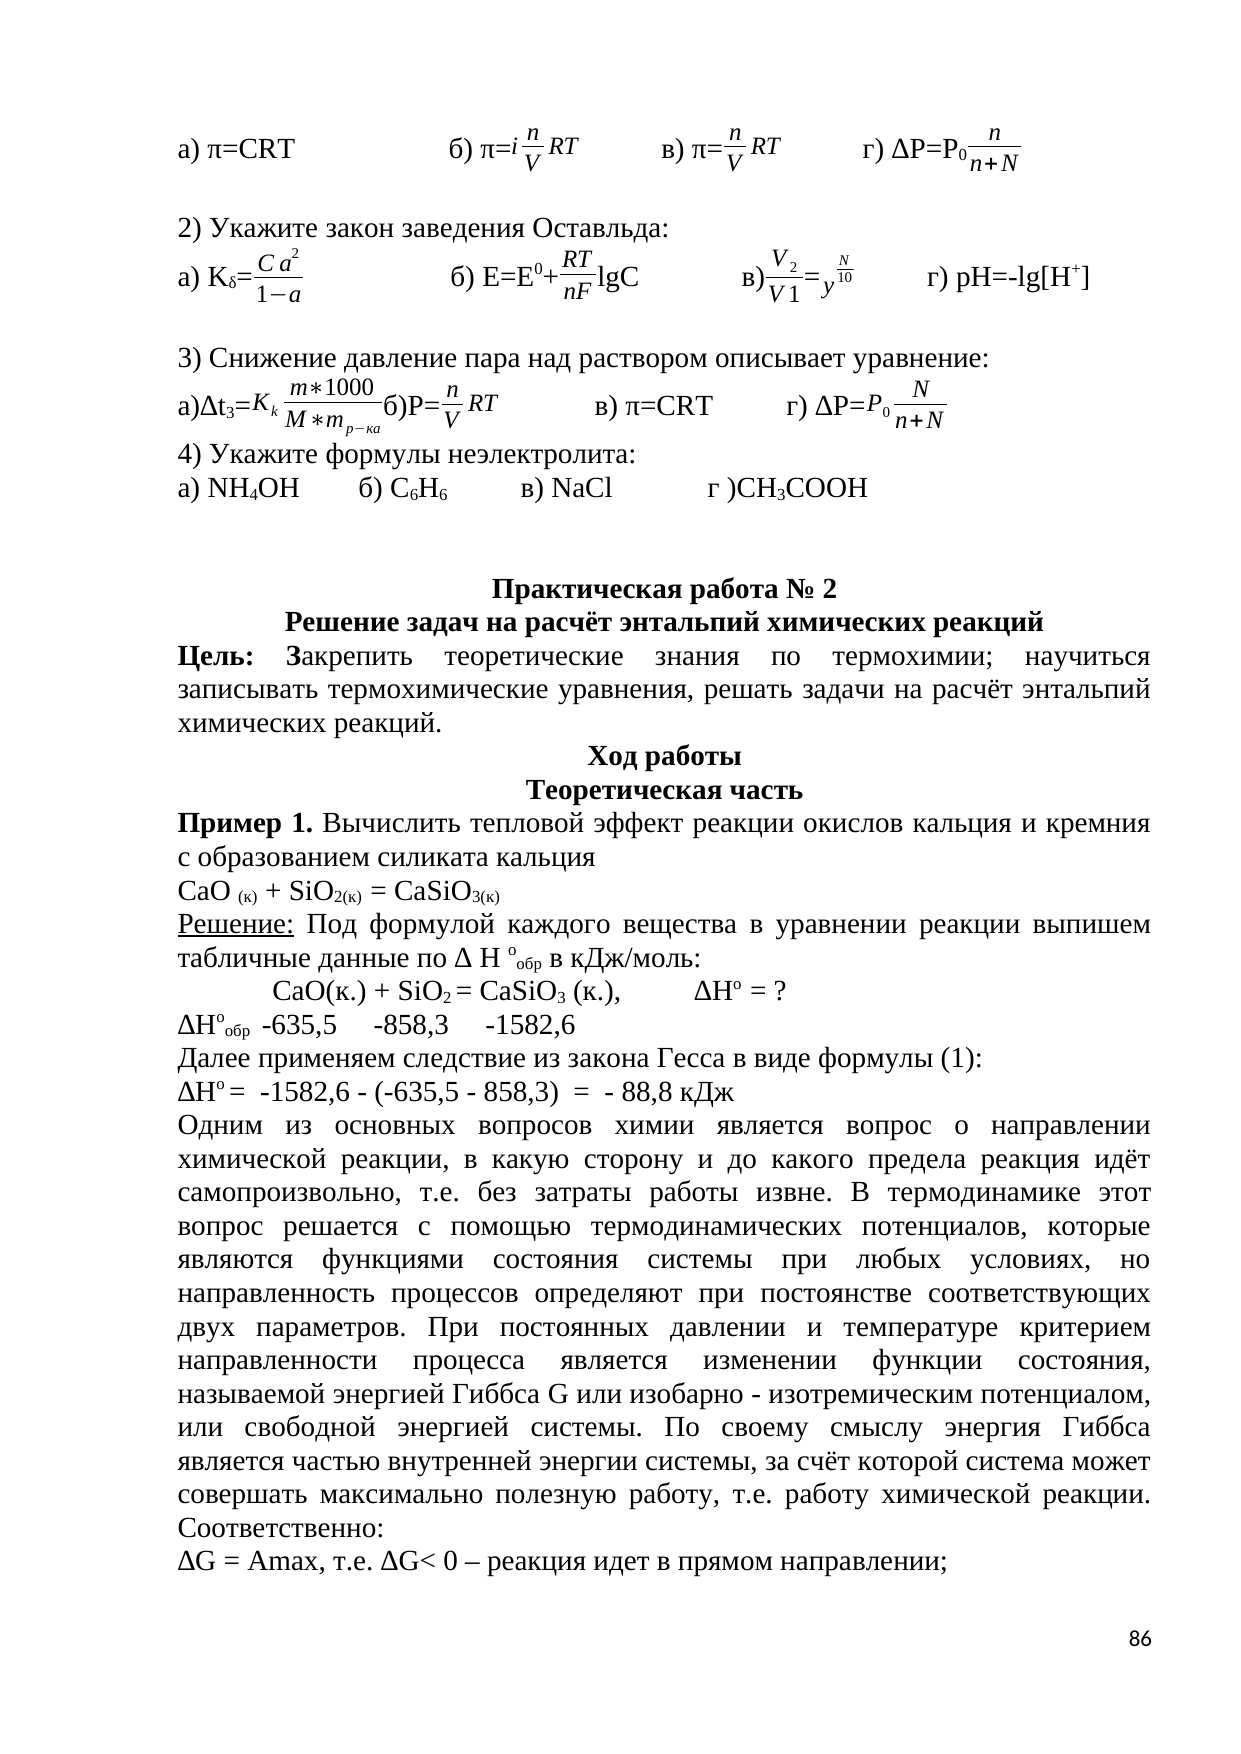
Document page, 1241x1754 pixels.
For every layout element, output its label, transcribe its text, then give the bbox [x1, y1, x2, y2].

text а) NH4OH б) C6H6 в) NaCl г )CH3COOH [177, 470, 1152, 504]
text а)∆t3=б)P= в) π=CRT г) ∆P= [177, 374, 1152, 437]
text Решение: Под формулой каждого вещества в уравнении реакции выпишем табличные данные по ∆ Н ообр в кДж/моль: [177, 906, 1152, 973]
subtitle Теоретическая часть [177, 772, 1152, 806]
text Цель: Закрепить теоретические знания по термохимии; научиться записывать термохимические уравнения, решать задачи на расчёт энтальпий химических реакций. [177, 638, 1152, 738]
text ∆Но = -1582,6 - (-635,5 - 858,3) = - 88,8 кДж [177, 1074, 1152, 1107]
text 2) Укажите закон заведения Оставльда: [177, 211, 1152, 244]
text Одним из основных вопросов химии является вопрос о направлении химической реакции, в какую сторону и до какого предела реакция идёт самопроизвольно, т.е. без затраты работы извне. В термодинамике этот вопрос решается с помощью термодинамических потенциалов, которые являются функциями состояния системы при любых условиях, но направленность процессов определяют при постоянстве соответствующих двух параметров. При постоянных давлении и температуре критерием направленности процесса является изменении функции состояния, называемой энергией Гиббса G или изобарно - изотремическим потенциалом, или свободной энергией системы. По своему смыслу энергия Гиббса является частью внутренней энергии системы, за счёт которой система может совершать максимально полезную работу, т.е. работу химической реакции. Соответственно: [177, 1107, 1152, 1543]
text а) Kδ= б) E=E0+lgC в)= г) рН=-lg[H+] [177, 244, 1152, 307]
text Далее применяем следствие из закона Гесса в виде формулы (1): [177, 1040, 1152, 1074]
text СаО (к) + SiO2(к) = СаSiO3(к) [177, 873, 1152, 906]
text Ход работы [177, 738, 1152, 772]
text ∆G = Amax, т.е. ∆G< 0 – реакция идет в прямом направлении; [177, 1543, 1152, 1577]
text ∆Нообр -635,5 -858,3 -1582,6 [177, 1007, 1152, 1040]
text а) π=CRT б) π= в) π= г) ∆P=P0 [177, 118, 1152, 177]
text 3) Снижение давление пара над раствором описывает уравнение: [177, 340, 1152, 374]
text Практическая работа № 2 [177, 571, 1152, 604]
text Решение задач на расчёт энтальпий химических реакций [177, 604, 1152, 638]
text СаО(к.) + SiO2 = СаSiO3 (к.), ∆Но = ? [177, 973, 1152, 1007]
text 4) Укажите формулы неэлектролита: [177, 437, 1152, 470]
text Пример 1. Вычислить тепловой эффект реакции окислов кальция и кремния с образованием силиката кальция [177, 806, 1152, 873]
